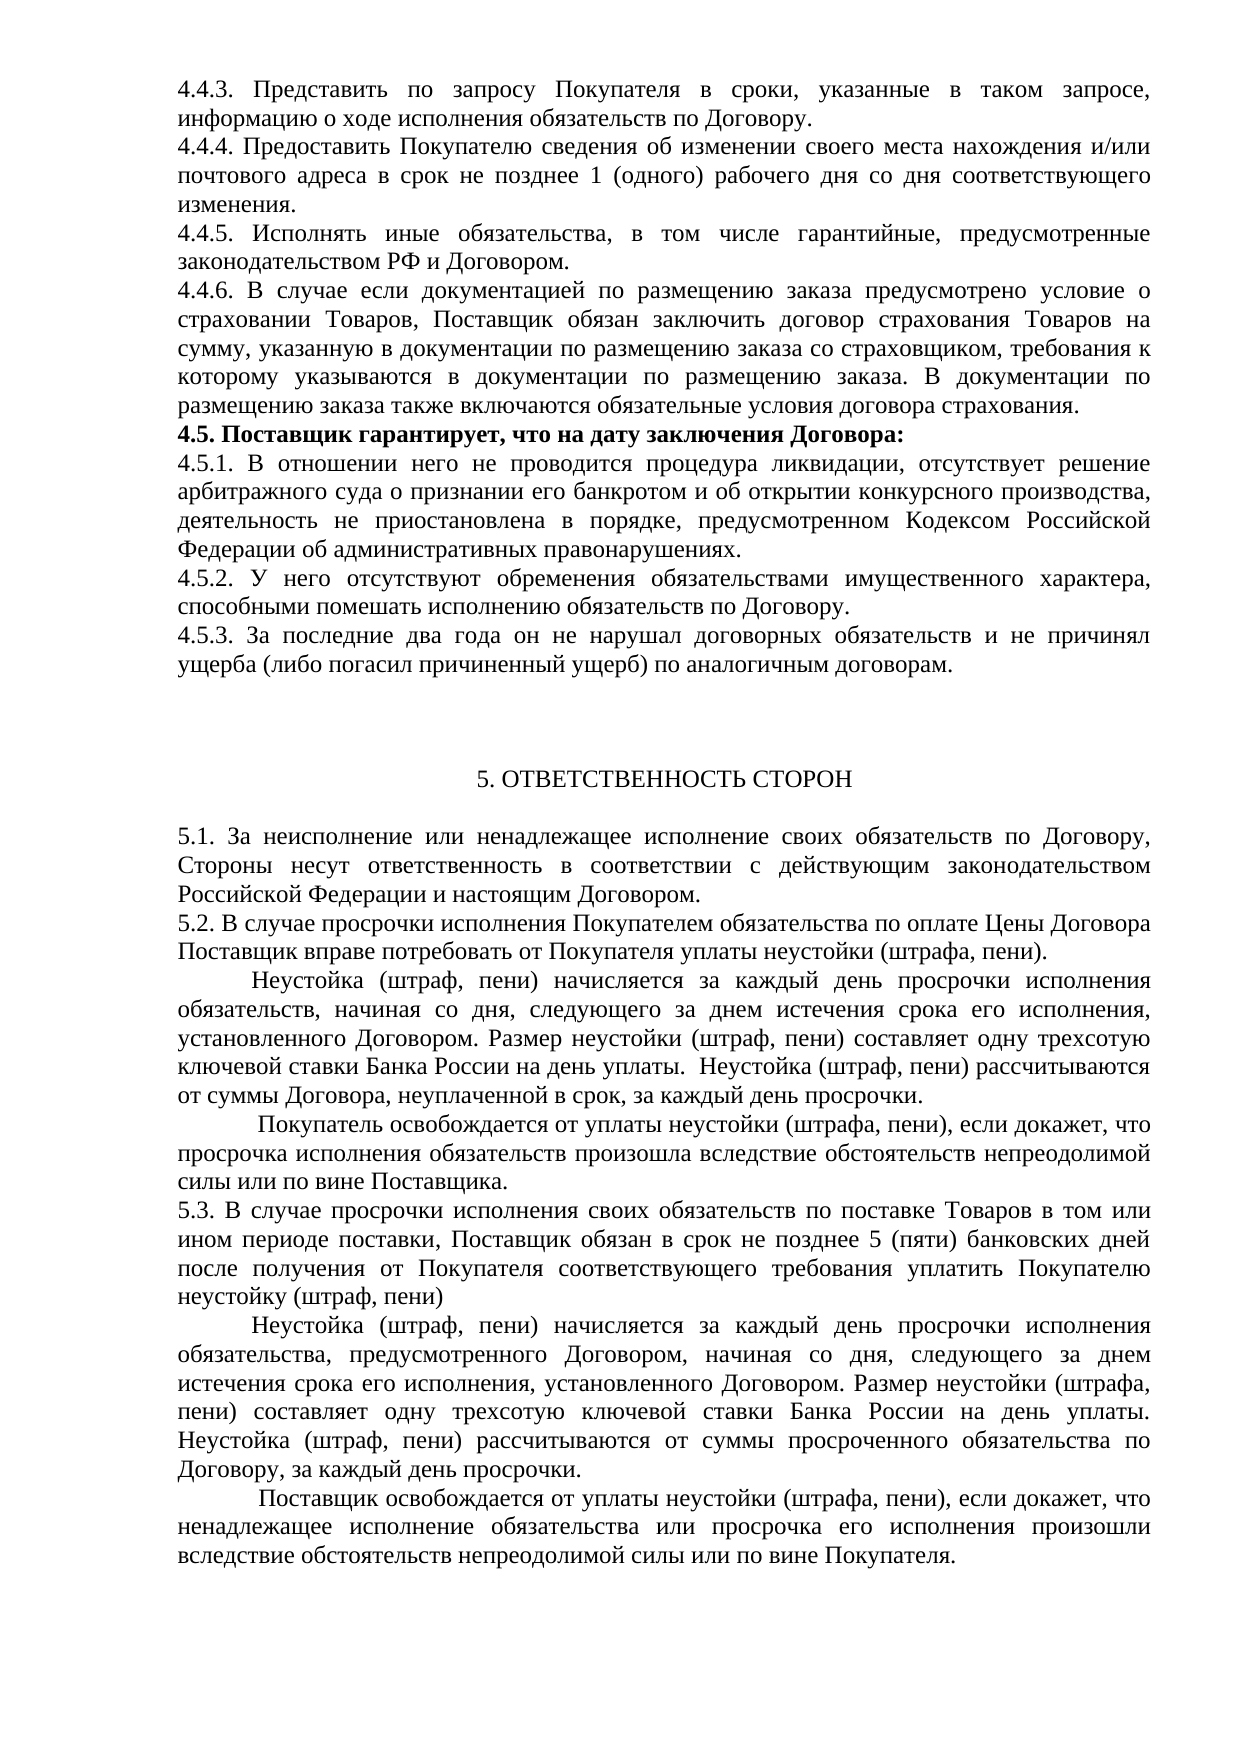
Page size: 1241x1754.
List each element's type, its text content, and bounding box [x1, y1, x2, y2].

text 5. ОТВЕТСТВЕННОСТЬ СТОРОН [177, 764, 1152, 793]
text 4.5.2. У него отсутствуют обременения обязательствами имущественного характера, способными помешать исполнению обязательств по Договору. [177, 563, 1152, 620]
text 4.4.5. Исполнять иные обязательства, в том числе гарантийные, предусмотренные законодательством РФ и Договором. [177, 218, 1152, 275]
text 4.5.1. В отношении него не проводится процедура ликвидации, отсутствует решение арбитражного суда о признании его банкротом и об открытии конкурсного производства, деятельность не приостановлена в порядке, предусмотренном Кодексом Российской Федерации об административных правонарушениях. [177, 448, 1152, 563]
text 4.5.3. За последние два года он не нарушал договорных обязательств и не причинял ущерба (либо погасил причиненный ущерб) по аналогичным договорам. [177, 620, 1152, 678]
text 4.5. Поставщик гарантирует, что на дату заключения Договора: [177, 419, 1152, 448]
text Неустойка (штраф, пени) начисляется за каждый день просрочки исполнения обязательства, предусмотренного Договором, начиная со дня, следующего за днем истечения срока его исполнения, установленного Договором. Размер неустойки (штрафа, пени) составляет одну трехсотую ключевой ставки Банка России на день уплаты. Неустойка (штраф, пени) рассчитываются от суммы просроченного обязательства по Договору, за каждый день просрочки. [177, 1310, 1152, 1483]
text 4.4.6. В случае если документацией по размещению заказа предусмотрено условие о страховании Товаров, Поставщик обязан заключить договор страхования Товаров на сумму, указанную в документации по размещению заказа со страховщиком, требования к которому указываются в документации по размещению заказа. В документации по размещению заказа также включаются обязательные условия договора страхования. [177, 275, 1152, 419]
text 5.1. За неисполнение или ненадлежащее исполнение своих обязательств по Договору, Стороны несут ответственность в соответствии с действующим законодательством Российской Федерации и настоящим Договором. [177, 821, 1152, 908]
text Покупатель освобождается от уплаты неустойки (штрафа, пени), если докажет, что просрочка исполнения обязательств произошла вследствие обстоятельств непреодолимой силы или по вине Поставщика. [177, 1109, 1152, 1195]
text 5.3. В случае просрочки исполнения своих обязательств по поставке Товаров в том или ином периоде поставки, Поставщик обязан в срок не позднее 5 (пяти) банковских дней после получения от Покупателя соответствующего требования уплатить Покупателю неустойку (штраф, пени) [177, 1195, 1152, 1310]
text Неустойка (штраф, пени) начисляется за каждый день просрочки исполнения обязательств, начиная со дня, следующего за днем истечения срока его исполнения, установленного Договором. Размер неустойки (штраф, пени) составляет одну трехсотую ключевой ставки Банка России на день уплаты. Неустойка (штраф, пени) рассчитываются от суммы Договора, неуплаченной в срок, за каждый день просрочки. [177, 965, 1152, 1109]
text Поставщик освобождается от уплаты неустойки (штрафа, пени), если докажет, что ненадлежащее исполнение обязательства или просрочка его исполнения произошли вследствие обстоятельств непреодолимой силы или по вине Покупателя. [177, 1483, 1152, 1569]
text 5.2. В случае просрочки исполнения Покупателем обязательства по оплате Цены Договора Поставщик вправе потребовать от Покупателя уплаты неустойки (штрафа, пени). [177, 908, 1152, 965]
text 4.4.4. Предоставить Покупателю сведения об изменении своего места нахождения и/или почтового адреса в срок не позднее 1 (одного) рабочего дня со дня соответствующего изменения. [177, 131, 1152, 218]
text 4.4.3. Представить по запросу Покупателя в сроки, указанные в таком запросе, информацию о ходе исполнения обязательств по Договору. [177, 74, 1152, 131]
